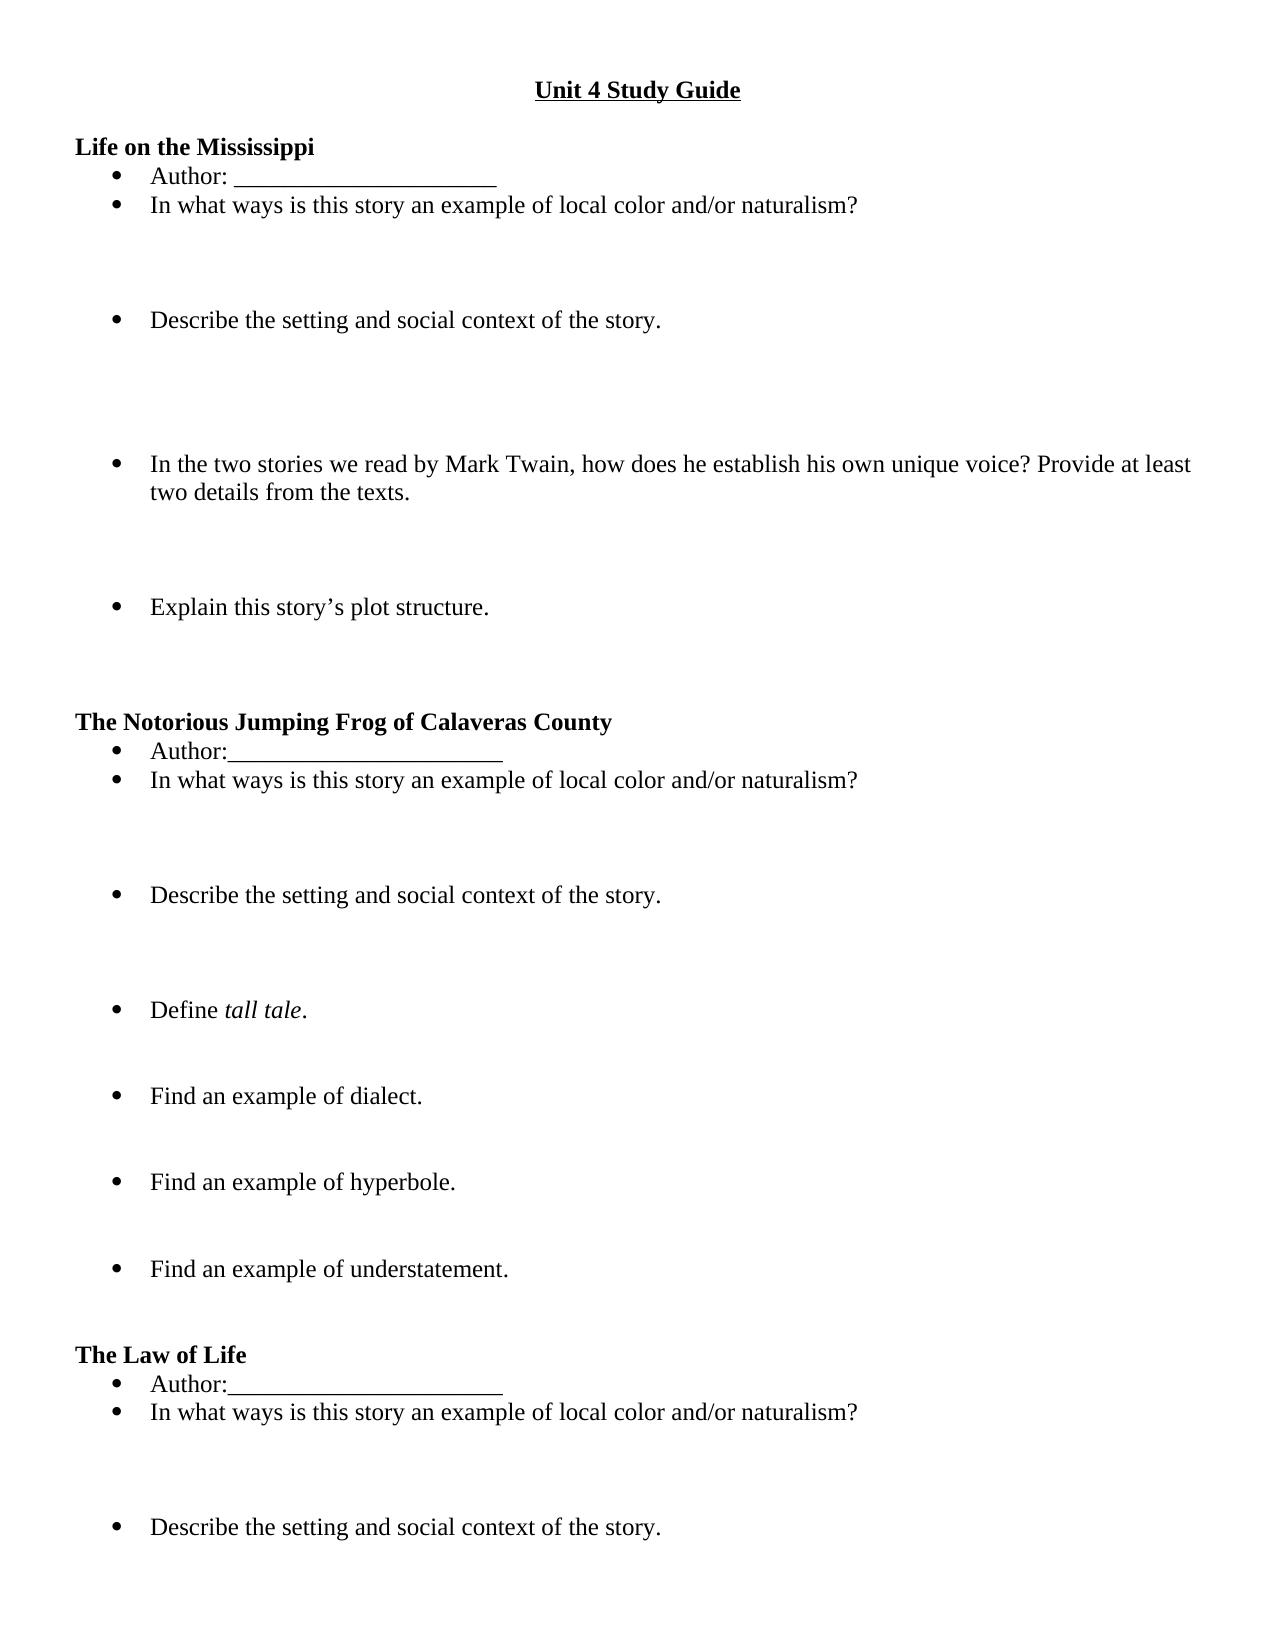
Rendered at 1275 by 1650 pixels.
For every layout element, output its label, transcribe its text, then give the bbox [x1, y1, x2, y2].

list Author: _____________________ [112, 161, 1200, 190]
list Explain this story’s plot structure. [112, 592, 1200, 621]
text Unit 4 Study Guide [75, 75, 1200, 104]
list Define tall tale. [112, 995, 1200, 1024]
text The Law of Life [75, 1340, 1200, 1369]
list Describe the setting and social context of the story. [112, 880, 1200, 909]
text The Notorious Jumping Frog of Calaveras County [75, 707, 1200, 736]
list Find an example of dialect. [112, 1081, 1200, 1110]
list Describe the setting and social context of the story. [112, 1512, 1200, 1541]
list In what ways is this story an example of local color and/or naturalism? [112, 1397, 1200, 1426]
list Find an example of hyperbole. [112, 1167, 1200, 1196]
list Author:______________________ [112, 736, 1200, 765]
list Author:______________________ [112, 1369, 1200, 1397]
list In the two stories we read by Mark Twain, how does he establish his own unique voice? Provide at least two details from the texts. [112, 449, 1200, 506]
text Life on the Mississippi [75, 132, 1200, 161]
list In what ways is this story an example of local color and/or naturalism? [112, 190, 1200, 219]
list Describe the setting and social context of the story. [112, 305, 1200, 334]
list Find an example of understatement. [112, 1254, 1200, 1282]
list In what ways is this story an example of local color and/or naturalism? [112, 765, 1200, 794]
